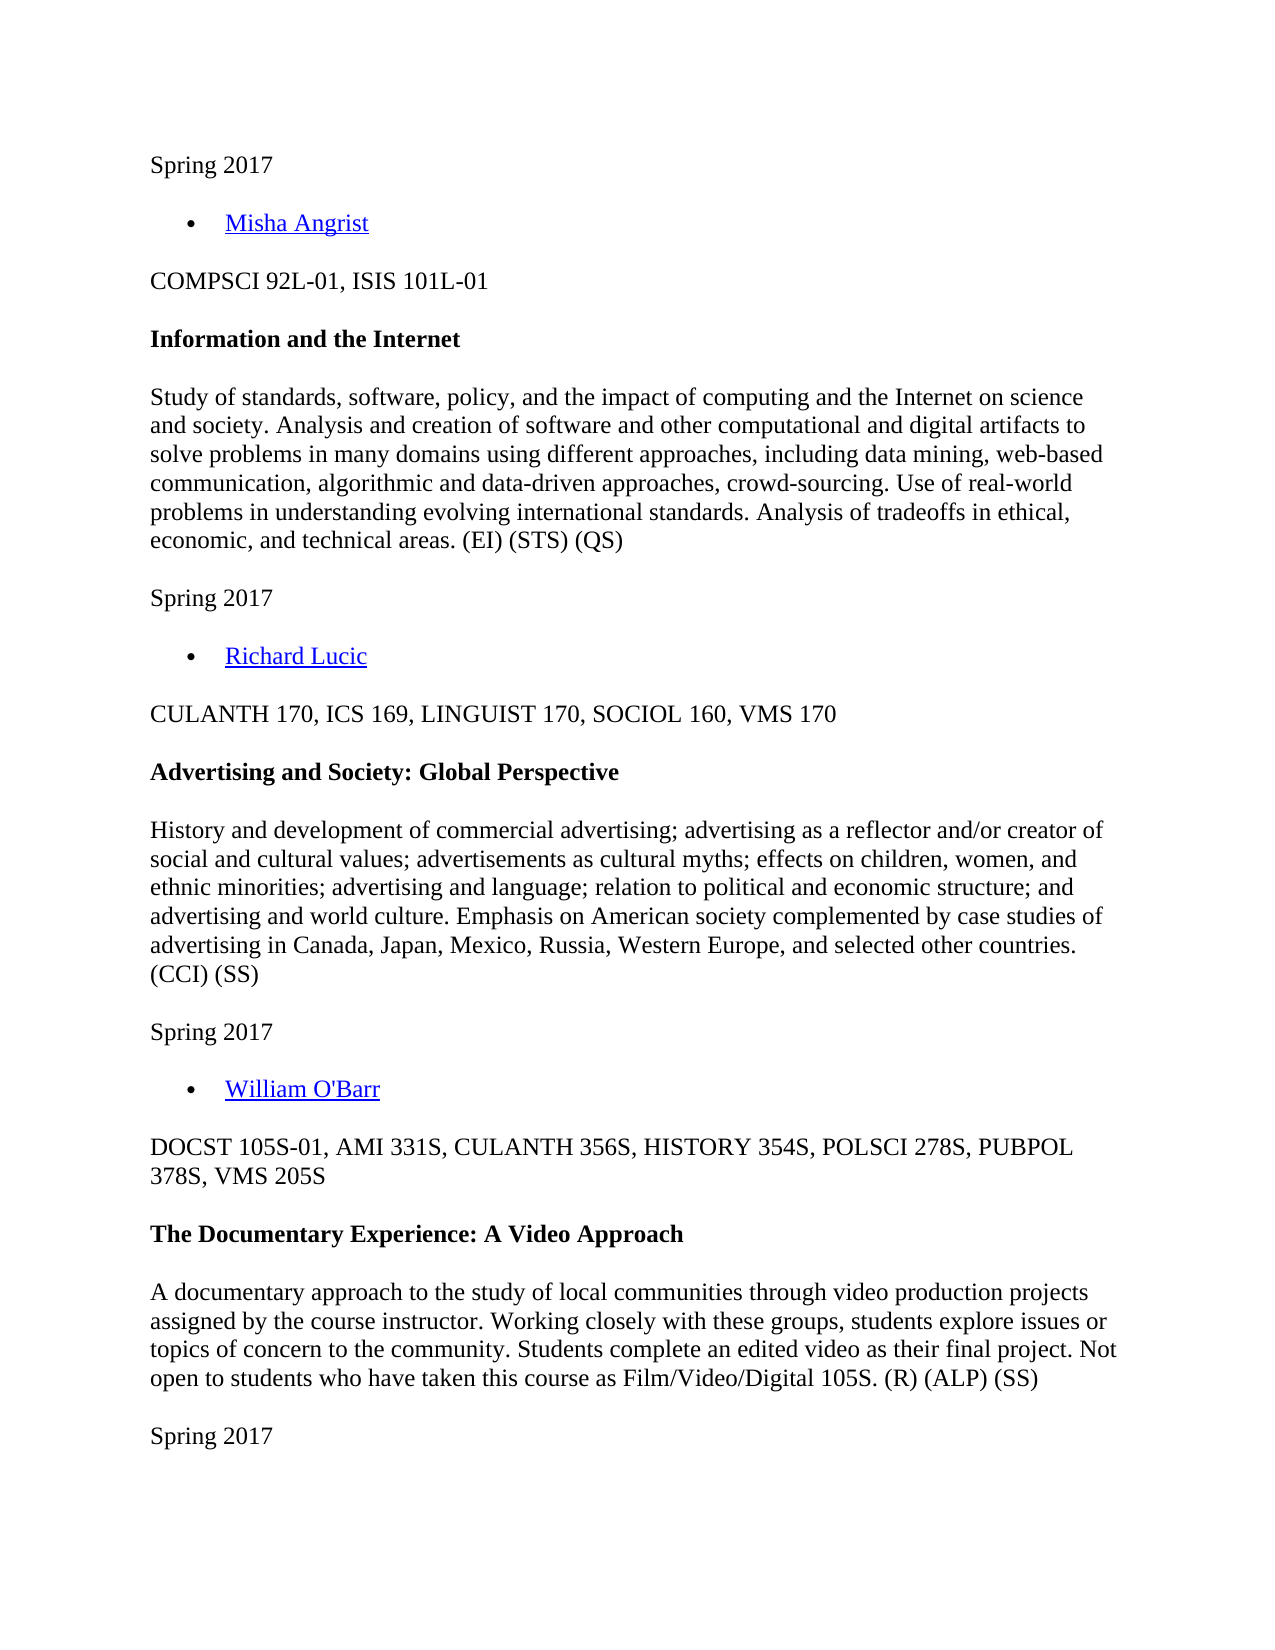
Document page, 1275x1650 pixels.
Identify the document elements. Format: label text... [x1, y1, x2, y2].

text History and development of commercial advertising; advertising as a reflector and/or creator of social and cultural values; advertisements as cultural myths; effects on children, women, and ethnic minorities; advertising and language; relation to political and economic structure; and advertising and world culture. Emphasis on American society complemented by case studies of advertising in Canada, Japan, Mexico, Russia, Western Europe, and selected other countries. (CCI) (SS) [150, 815, 1125, 987]
text Spring 2017 [150, 1017, 1125, 1045]
list William O'Barr [187, 1074, 1125, 1103]
text DOCST 105S-01, AMI 331S, CULANTH 356S, HISTORY 354S, POLSCI 278S, PUBPOL 378S, VMS 205S [150, 1132, 1125, 1190]
text Spring 2017 [150, 150, 1125, 179]
text Information and the Internet [150, 324, 1125, 352]
list Misha Angrist [187, 208, 1125, 237]
text A documentary approach to the study of local communities through video production projects assigned by the course instructor. Working closely with these groups, students explore issues or topics of concern to the community. Students complete an edited video as their final project. Not open to students who have taken this course as Film/Video/Digital 105S. (R) (ALP) (SS) [150, 1277, 1125, 1392]
text Spring 2017 [150, 1421, 1125, 1450]
text Advertising and Society: Global Perspective [150, 757, 1125, 786]
list Richard Lucic [187, 641, 1125, 670]
text The Documentary Experience: A Video Approach [150, 1219, 1125, 1248]
text Spring 2017 [150, 583, 1125, 612]
text COMPSCI 92L-01, ISIS 101L-01 [150, 266, 1125, 294]
text Study of standards, software, policy, and the impact of computing and the Internet on science and society. Analysis and creation of software and other computational and digital artifacts to solve problems in many domains using different approaches, including data mining, web-based communication, algorithmic and data-driven approaches, crowd-sourcing. Use of real-world problems in understanding evolving international standards. Analysis of tradeoffs in ethical, economic, and technical areas. (EI) (STS) (QS) [150, 382, 1125, 554]
text CULANTH 170, ICS 169, LINGUIST 170, SOCIOL 160, VMS 170 [150, 699, 1125, 728]
